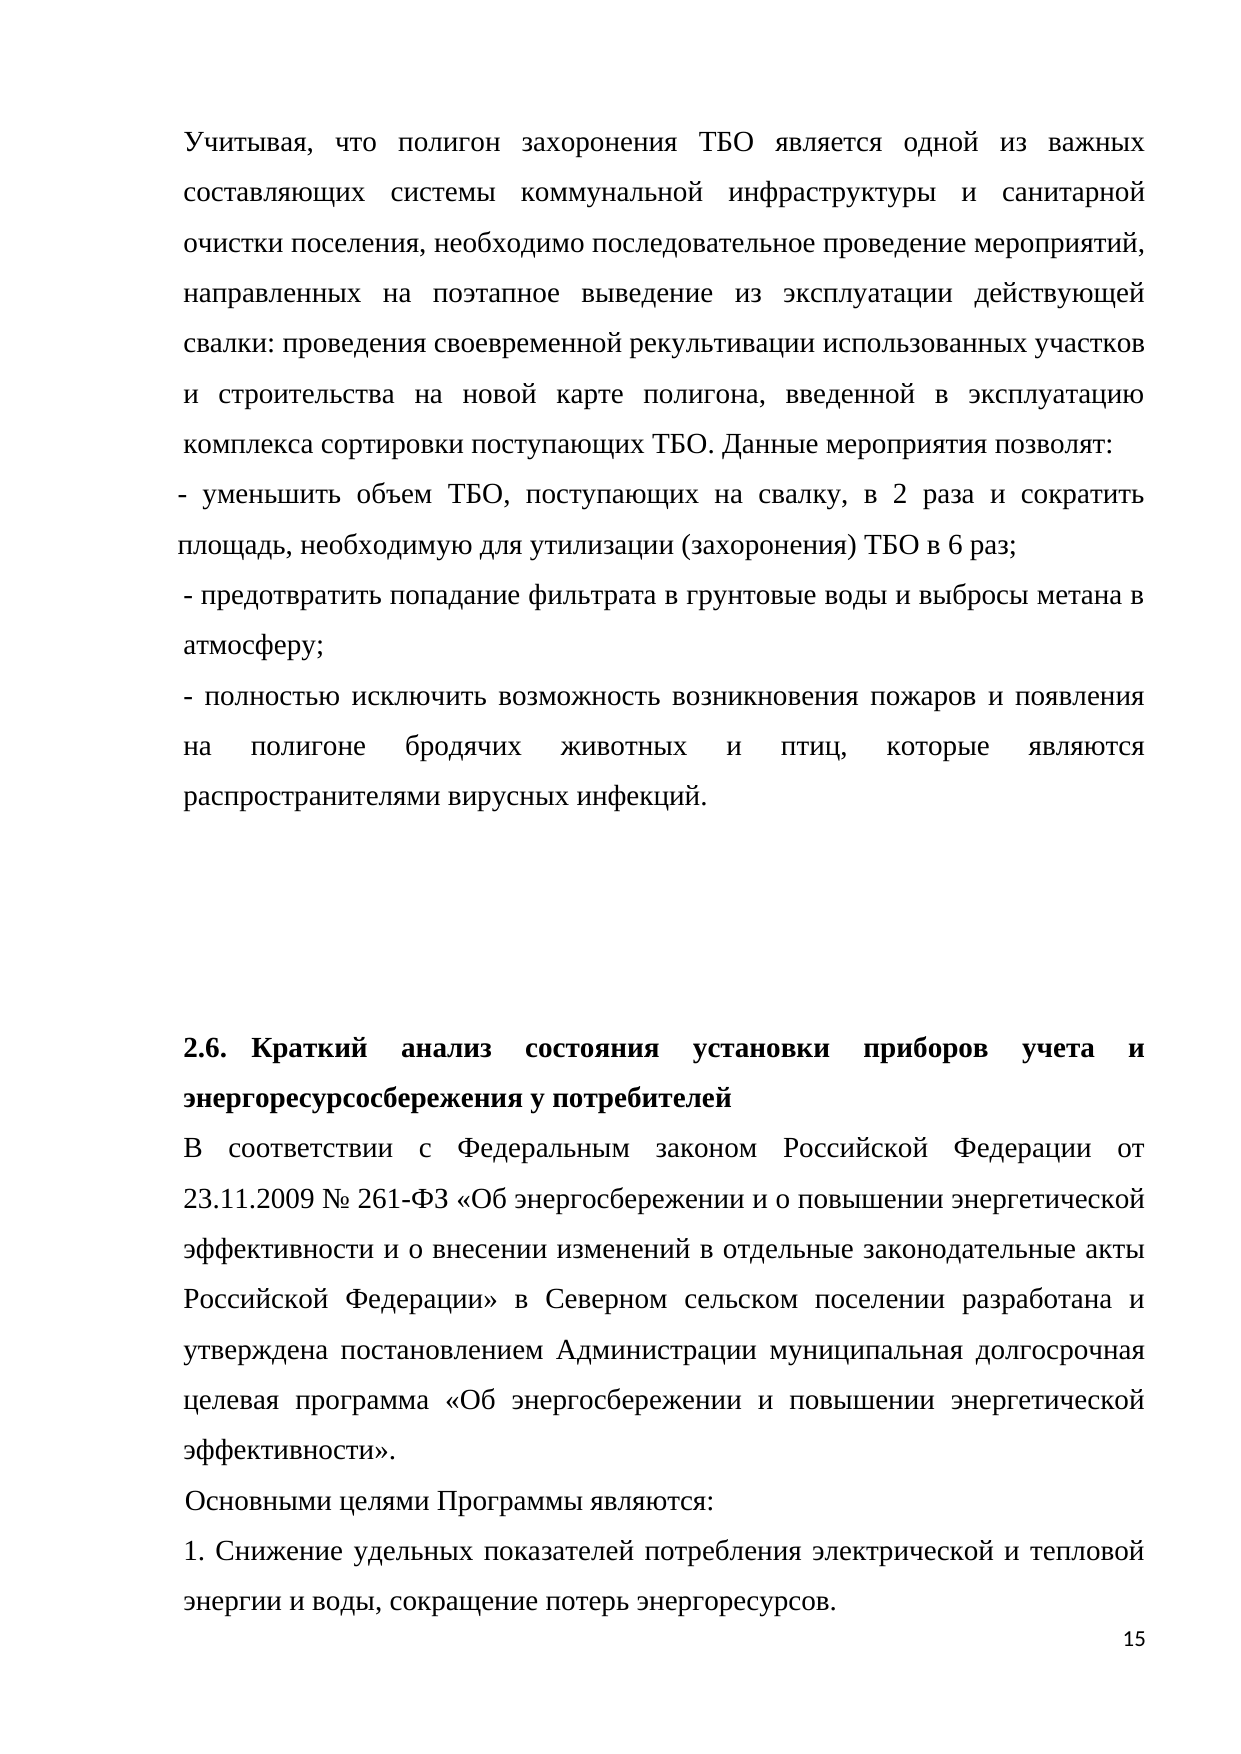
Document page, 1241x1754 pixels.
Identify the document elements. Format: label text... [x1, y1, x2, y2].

text 1. Снижение удельных показателей потребления электрической и тепловой энергии и воды, сокращение потерь энергоресурсов. [183, 1533, 1146, 1617]
text - полностью исключить возможность возникновения пожаров и появления на полигоне бродячих животных и птиц, которые являются распространителями вирусных инфекций. [183, 678, 1146, 812]
text - уменьшить объем ТБО, поступающих на свалку, в 2 раза и сократить площадь, необходимую для утилизации (захоронения) ТБО в 6 раз; [177, 476, 1146, 560]
text В соответствии с Федеральным законом Российской Федерации от 23.11.2009 № 261-ФЗ «Об энергосбережении и о повышении энергетической эффективности и о внесении изменений в отдельные законодательные акты Российской Федерации» в Северном сельском поселении разработана и утверждена постановлением Администрации муниципальная долгосрочная целевая программа «Об энергосбережении и повышении энергетической эффективности». [183, 1131, 1146, 1466]
text 2.6. Краткий анализ состояния установки приборов учета и энергоресурсосбережения у потребителей [183, 1030, 1146, 1114]
text - предотвратить попадание фильтрата в грунтовые воды и выбросы метана в атмосферу; [183, 577, 1146, 661]
text Основными целями Программы являются: [177, 1483, 1146, 1516]
text Учитывая, что полигон захоронения ТБО является одной из важных составляющих системы коммунальной инфраструктуры и санитарной очистки поселения, необходимо последовательное проведение мероприятий, направленных на поэтапное выведение из эксплуатации действующей свалки: проведения своевременной рекультивации использованных участков и строительства на новой карте полигона, введенной в эксплуатацию комплекса сортировки поступающих ТБО. Данные мероприятия позволят: [183, 124, 1146, 460]
